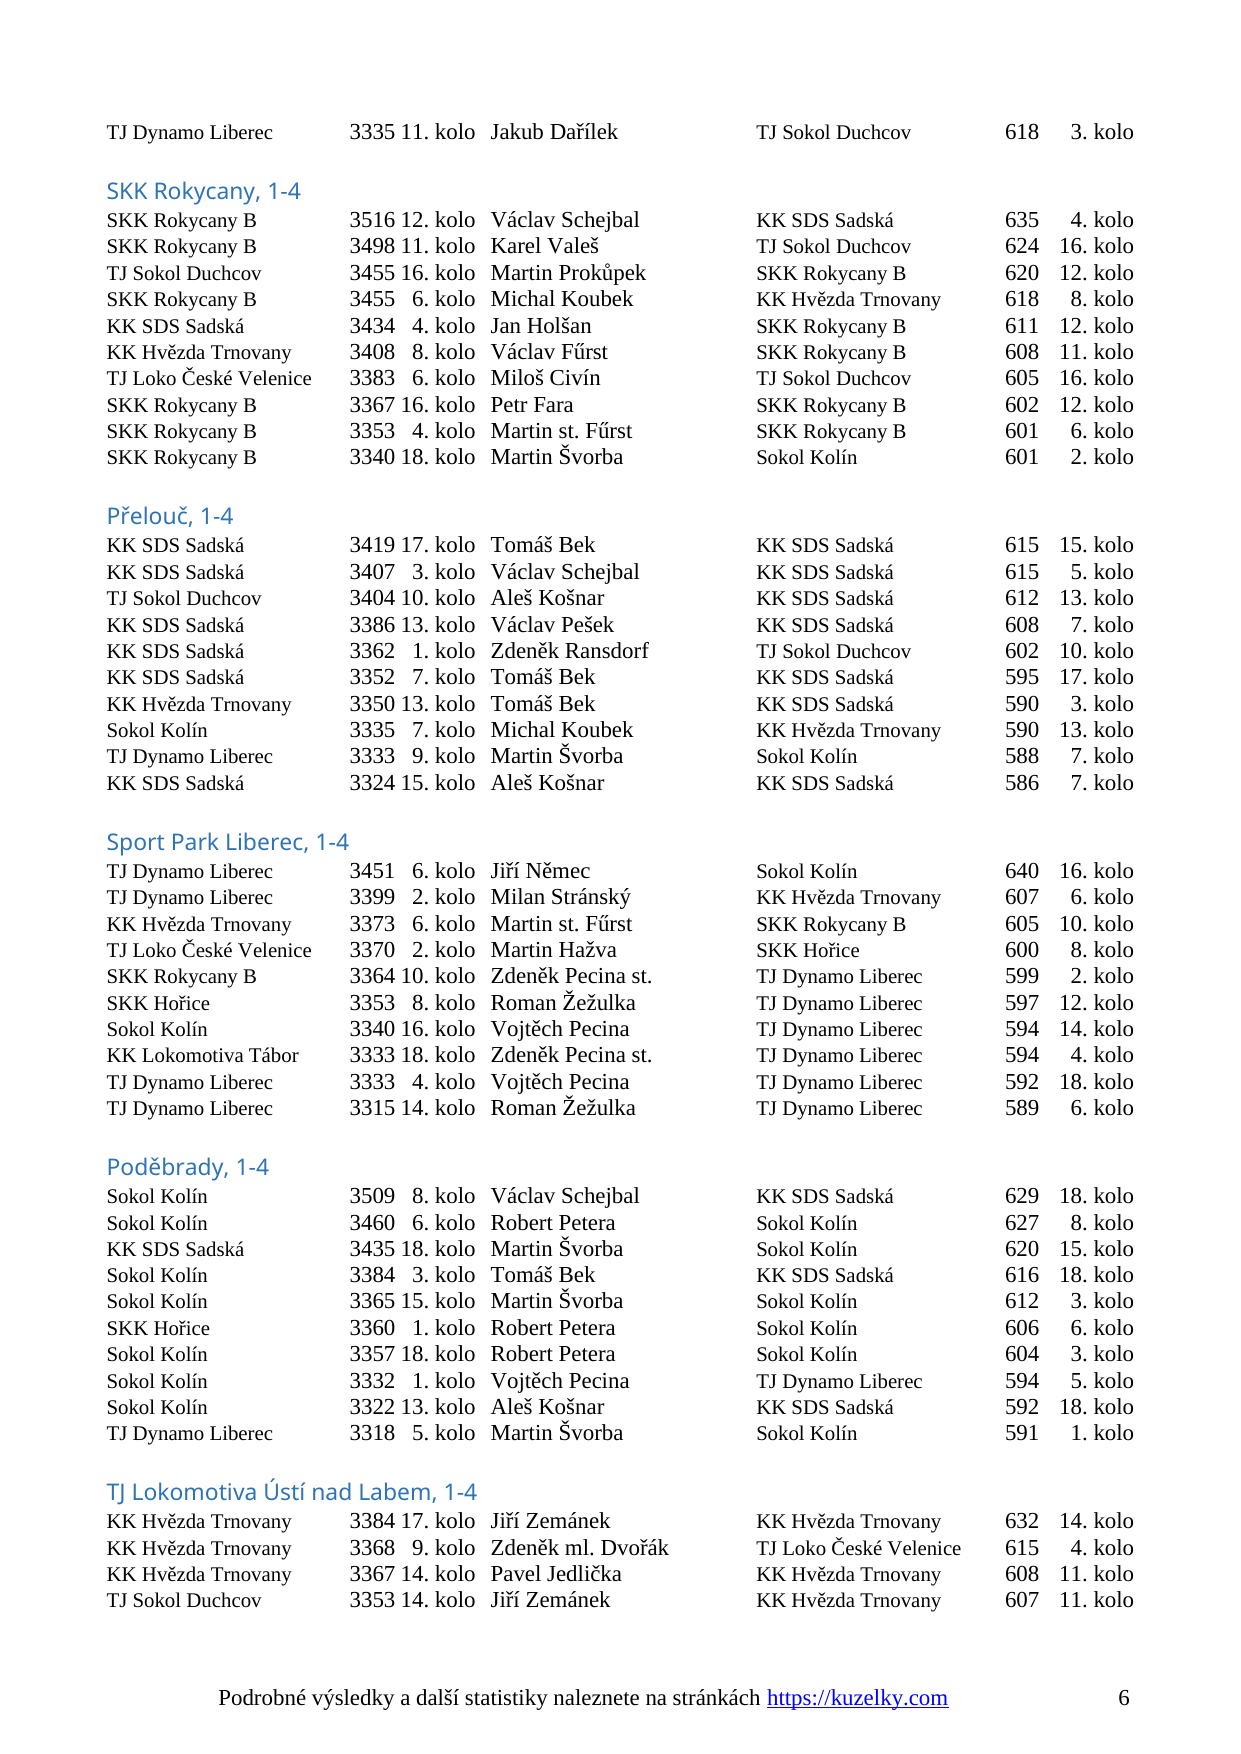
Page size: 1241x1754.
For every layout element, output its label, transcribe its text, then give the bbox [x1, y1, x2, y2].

text KK Hvězda Trnovany 3373 6. kolo Martin st. Fűrst SKK Rokycany B 605 10. kolo [106, 909, 1134, 936]
subtitle Poděbrady, 1-4 [106, 1151, 1134, 1182]
text TJ Dynamo Liberec 3451 6. kolo Jiří Němec Sokol Kolín 640 16. kolo [106, 857, 1134, 883]
subtitle TJ Lokomotiva Ústí nad Labem, 1-4 [106, 1476, 1134, 1507]
text KK Hvězda Trnovany 3367 14. kolo Pavel Jedlička KK Hvězda Trnovany 608 11. kolo [106, 1560, 1134, 1587]
text SKK Rokycany B 3340 18. kolo Martin Švorba Sokol Kolín 601 2. kolo [106, 443, 1134, 470]
text Sokol Kolín 3365 15. kolo Martin Švorba Sokol Kolín 612 3. kolo [106, 1288, 1134, 1314]
text KK SDS Sadská 3407 3. kolo Václav Schejbal KK SDS Sadská 615 5. kolo [106, 558, 1134, 584]
text TJ Dynamo Liberec 3318 5. kolo Martin Švorba Sokol Kolín 591 1. kolo [106, 1419, 1134, 1446]
text KK SDS Sadská 3386 13. kolo Václav Pešek KK SDS Sadská 608 7. kolo [106, 611, 1134, 637]
text KK SDS Sadská 3324 15. kolo Aleš Košnar KK SDS Sadská 586 7. kolo [106, 769, 1134, 795]
text Sokol Kolín 3322 13. kolo Aleš Košnar KK SDS Sadská 592 18. kolo [106, 1393, 1134, 1419]
subtitle Sport Park Liberec, 1-4 [106, 826, 1134, 857]
text KK Hvězda Trnovany 3368 9. kolo Zdeněk ml. Dvořák TJ Loko České Velenice 615 4. kolo [106, 1534, 1134, 1560]
text KK Hvězda Trnovany 3350 13. kolo Tomáš Bek KK SDS Sadská 590 3. kolo [106, 690, 1134, 716]
text Sokol Kolín 3460 6. kolo Robert Petera Sokol Kolín 627 8. kolo [106, 1208, 1134, 1235]
text TJ Dynamo Liberec 3333 9. kolo Martin Švorba Sokol Kolín 588 7. kolo [106, 742, 1134, 769]
text KK SDS Sadská 3434 4. kolo Jan Holšan SKK Rokycany B 611 12. kolo [106, 312, 1134, 338]
text TJ Dynamo Liberec 3399 2. kolo Milan Stránský KK Hvězda Trnovany 607 6. kolo [106, 883, 1134, 909]
text KK SDS Sadská 3352 7. kolo Tomáš Bek KK SDS Sadská 595 17. kolo [106, 663, 1134, 690]
text TJ Dynamo Liberec 3315 14. kolo Roman Žežulka TJ Dynamo Liberec 589 6. kolo [106, 1094, 1134, 1120]
text TJ Loko České Velenice 3383 6. kolo Miloš Civín TJ Sokol Duchcov 605 16. kolo [106, 364, 1134, 391]
text KK SDS Sadská 3362 1. kolo Zdeněk Ransdorf TJ Sokol Duchcov 602 10. kolo [106, 637, 1134, 663]
text SKK Rokycany B 3364 10. kolo Zdeněk Pecina st. TJ Dynamo Liberec 599 2. kolo [106, 962, 1134, 989]
text SKK Rokycany B 3455 6. kolo Michal Koubek KK Hvězda Trnovany 618 8. kolo [106, 285, 1134, 312]
text TJ Sokol Duchcov 3404 10. kolo Aleš Košnar KK SDS Sadská 612 13. kolo [106, 584, 1134, 611]
text Sokol Kolín 3340 16. kolo Vojtěch Pecina TJ Dynamo Liberec 594 14. kolo [106, 1015, 1134, 1041]
text TJ Sokol Duchcov 3353 14. kolo Jiří Zemánek KK Hvězda Trnovany 607 11. kolo [106, 1587, 1134, 1613]
text Sokol Kolín 3509 8. kolo Václav Schejbal KK SDS Sadská 629 18. kolo [106, 1182, 1134, 1208]
subtitle SKK Rokycany, 1-4 [106, 175, 1134, 206]
text Sokol Kolín 3332 1. kolo Vojtěch Pecina TJ Dynamo Liberec 594 5. kolo [106, 1367, 1134, 1393]
text KK Hvězda Trnovany 3408 8. kolo Václav Fűrst SKK Rokycany B 608 11. kolo [106, 338, 1134, 364]
text TJ Loko České Velenice 3370 2. kolo Martin Hažva SKK Hořice 600 8. kolo [106, 936, 1134, 962]
text TJ Dynamo Liberec 3333 4. kolo Vojtěch Pecina TJ Dynamo Liberec 592 18. kolo [106, 1068, 1134, 1094]
text TJ Dynamo Liberec 3335 11. kolo Jakub Dařílek TJ Sokol Duchcov 618 3. kolo [106, 118, 1134, 144]
text SKK Hořice 3360 1. kolo Robert Petera Sokol Kolín 606 6. kolo [106, 1314, 1134, 1340]
text SKK Rokycany B 3516 12. kolo Václav Schejbal KK SDS Sadská 635 4. kolo [106, 206, 1134, 233]
text SKK Hořice 3353 8. kolo Roman Žežulka TJ Dynamo Liberec 597 12. kolo [106, 989, 1134, 1015]
text SKK Rokycany B 3353 4. kolo Martin st. Fűrst SKK Rokycany B 601 6. kolo [106, 417, 1134, 443]
text Sokol Kolín 3384 3. kolo Tomáš Bek KK SDS Sadská 616 18. kolo [106, 1261, 1134, 1288]
text TJ Sokol Duchcov 3455 16. kolo Martin Prokůpek SKK Rokycany B 620 12. kolo [106, 259, 1134, 285]
text KK Hvězda Trnovany 3384 17. kolo Jiří Zemánek KK Hvězda Trnovany 632 14. kolo [106, 1507, 1134, 1534]
text KK SDS Sadská 3435 18. kolo Martin Švorba Sokol Kolín 620 15. kolo [106, 1235, 1134, 1261]
text Sokol Kolín 3357 18. kolo Robert Petera Sokol Kolín 604 3. kolo [106, 1340, 1134, 1367]
text SKK Rokycany B 3367 16. kolo Petr Fara SKK Rokycany B 602 12. kolo [106, 391, 1134, 417]
text KK Lokomotiva Tábor 3333 18. kolo Zdeněk Pecina st. TJ Dynamo Liberec 594 4. kolo [106, 1041, 1134, 1068]
text KK SDS Sadská 3419 17. kolo Tomáš Bek KK SDS Sadská 615 15. kolo [106, 532, 1134, 558]
text Sokol Kolín 3335 7. kolo Michal Koubek KK Hvězda Trnovany 590 13. kolo [106, 716, 1134, 742]
text SKK Rokycany B 3498 11. kolo Karel Valeš TJ Sokol Duchcov 624 16. kolo [106, 233, 1134, 259]
subtitle Přelouč, 1-4 [106, 500, 1134, 532]
